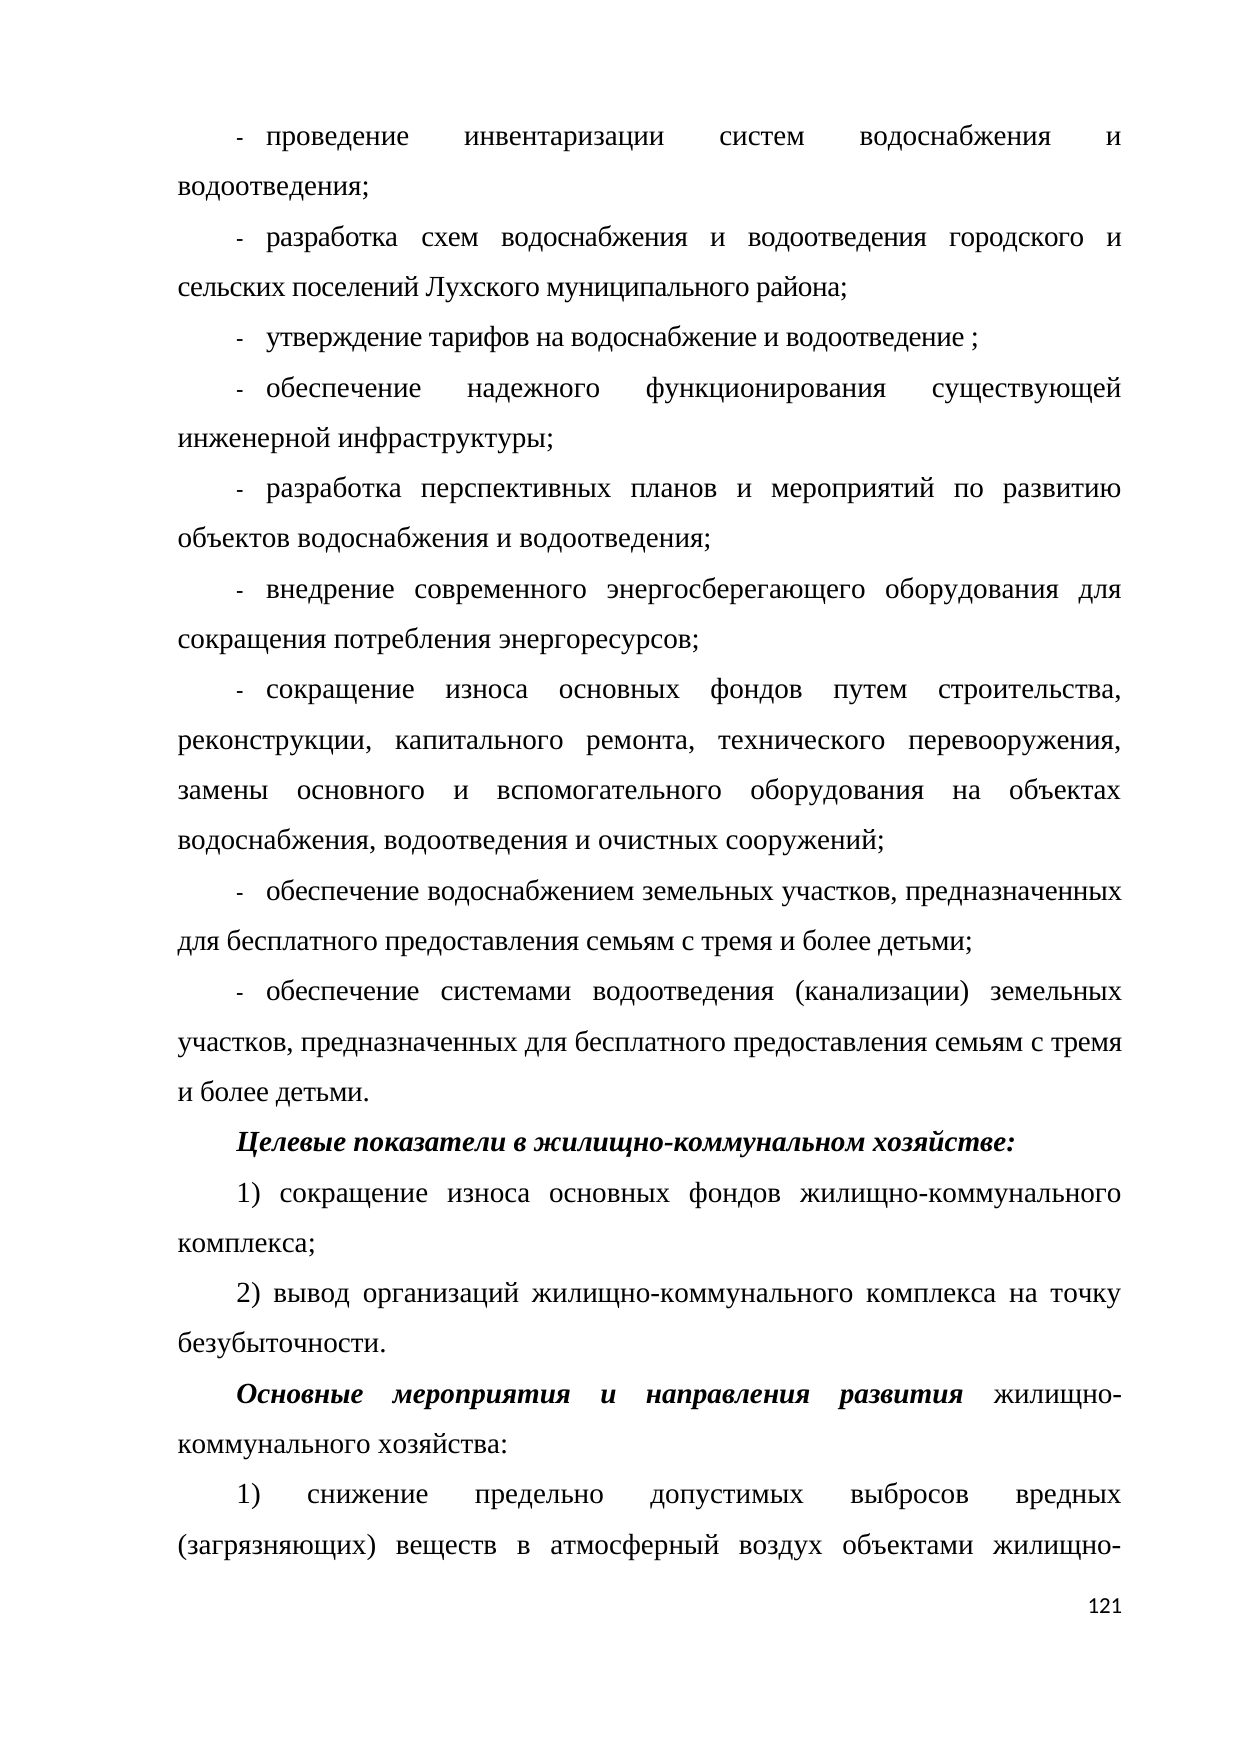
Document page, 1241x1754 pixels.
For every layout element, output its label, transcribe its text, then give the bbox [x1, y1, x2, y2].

list обеспечение надежного функционирования существующей инженерной инфраструктуры; [177, 370, 1122, 453]
list разработка схем водоснабжения и водоотведения городского и сельских поселений Лухского муниципального района; [177, 219, 1122, 303]
list разработка перспективных планов и мероприятий по развитию объектов водоснабжения и водоотведения; [177, 470, 1122, 554]
list утверждение тарифов на водоснабжение и водоотведение ; [177, 319, 1122, 353]
text 2) вывод организаций жилищно-коммунального комплекса на точку безубыточности. [177, 1275, 1122, 1359]
list обеспечение водоснабжением земельных участков, предназначенных для бесплатного предоставления семьям с тремя и более детьми; [177, 873, 1122, 957]
list внедрение современного энергосберегающего оборудования для сокращения потребления энергоресурсов; [177, 571, 1122, 655]
list обеспечение системами водоотведения (канализации) земельных участков, предназначенных для бесплатного предоставления семьям с тремя и более детьми. [177, 973, 1122, 1108]
text Основные мероприятия и направления развития жилищно-коммунального хозяйства: [177, 1376, 1122, 1460]
list сокращение износа основных фондов путем строительства, реконструкции, капитального ремонта, технического перевооружения, замены основного и вспомогательного оборудования на объектах водоснабжения, водоотведения и очистных сооружений; [177, 672, 1122, 856]
text Целевые показатели в жилищно-коммунальном хозяйстве: [177, 1124, 1122, 1158]
text 1) сокращение износа основных фондов жилищно-коммунального комплекса; [177, 1175, 1122, 1258]
list проведение инвентаризации систем водоснабжения и водоотведения; [177, 118, 1122, 202]
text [177, 1477, 1122, 1560]
